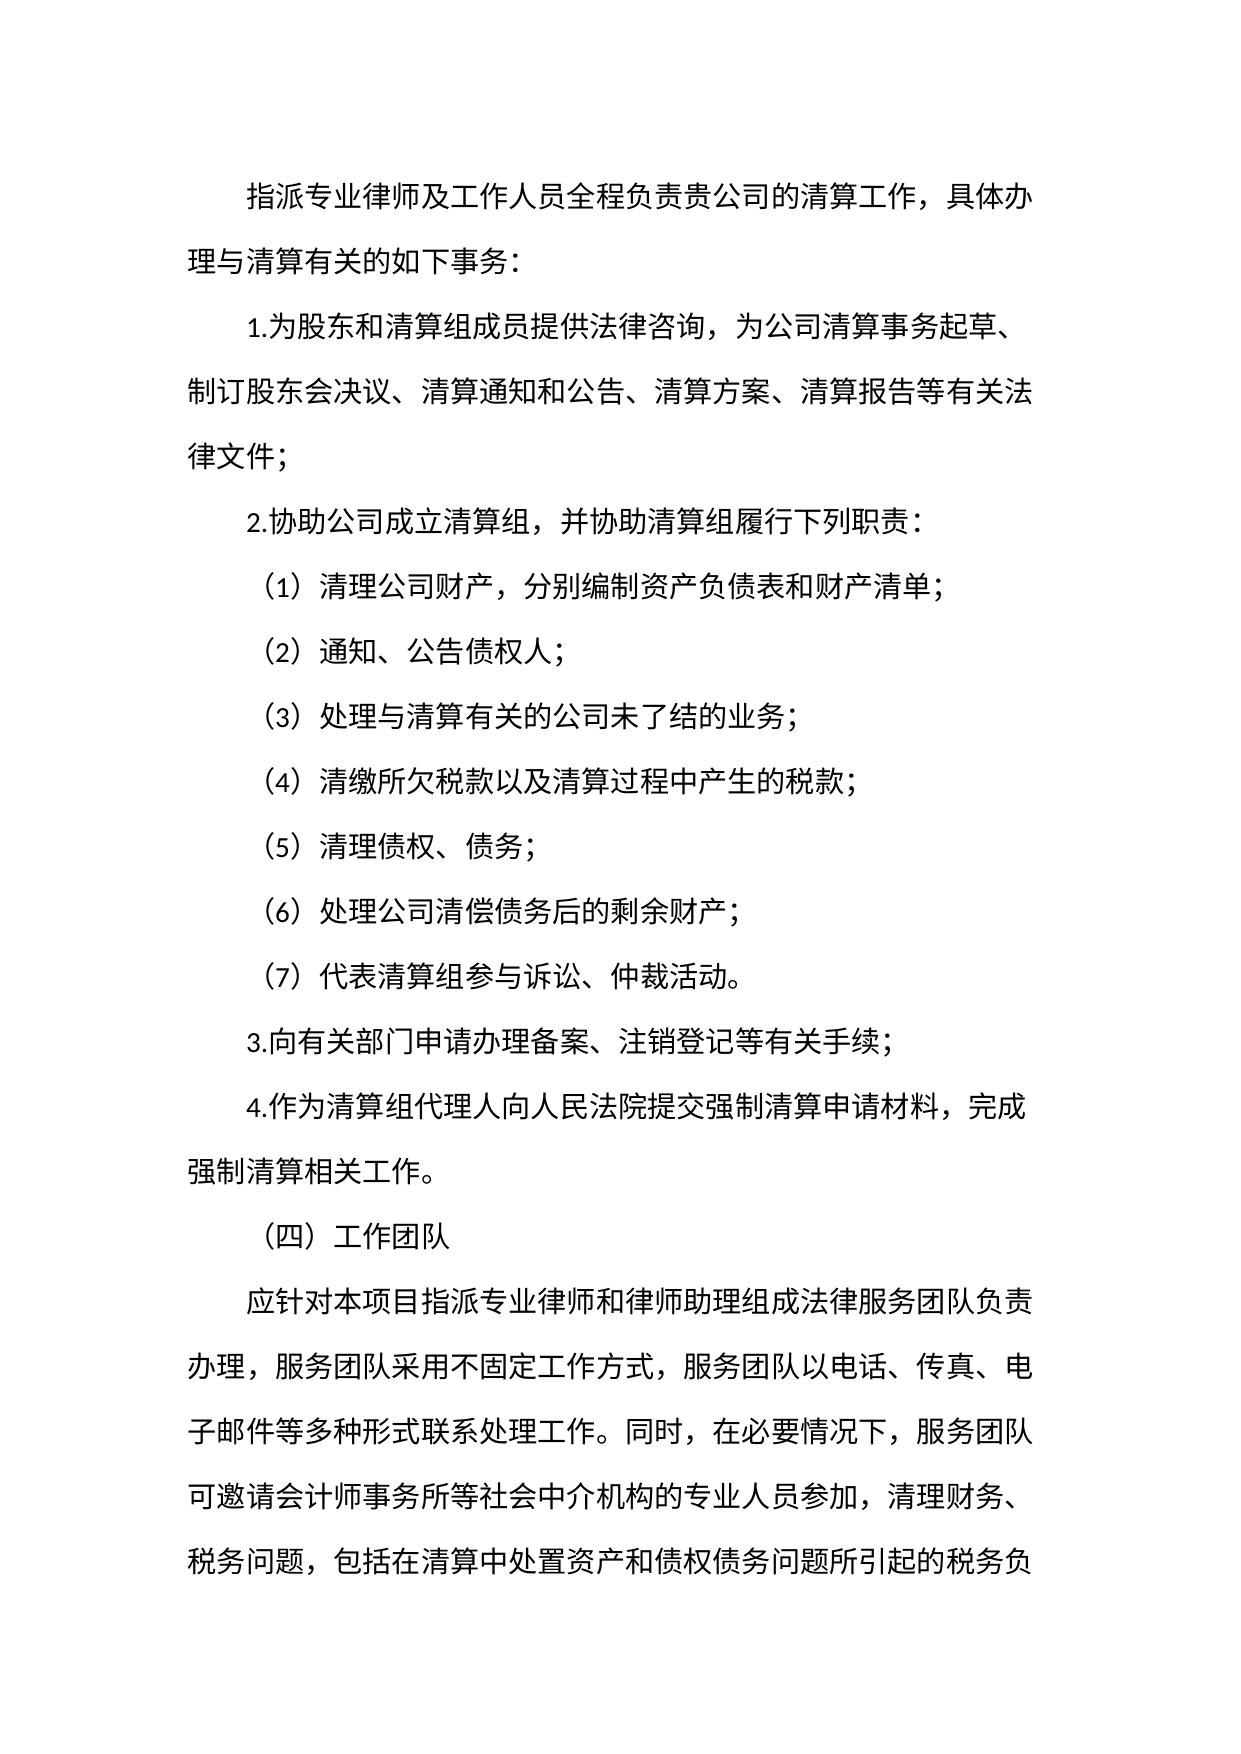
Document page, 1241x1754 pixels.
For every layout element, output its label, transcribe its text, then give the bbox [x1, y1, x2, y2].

text （2）通知、公告债权人； [187, 617, 1053, 682]
text 指派专业律师及工作人员全程负责贵公司的清算工作，具体办理与清算有关的如下事务： [187, 162, 1053, 292]
text 3.向有关部门申请办理备案、注销登记等有关手续； [187, 1007, 1053, 1072]
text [187, 1267, 1053, 1592]
text （四）工作团队 [187, 1202, 1053, 1267]
text 2.协助公司成立清算组，并协助清算组履行下列职责： [187, 487, 1053, 552]
text （5）清理债权、债务； [187, 812, 1053, 877]
text （6）处理公司清偿债务后的剩余财产； [187, 877, 1053, 942]
text （1）清理公司财产，分别编制资产负债表和财产清单； [187, 552, 1053, 617]
text （7）代表清算组参与诉讼、仲裁活动。 [187, 942, 1053, 1007]
text （4）清缴所欠税款以及清算过程中产生的税款； [187, 747, 1053, 812]
text 4.作为清算组代理人向人民法院提交强制清算申请材料，完成强制清算相关工作。 [187, 1072, 1053, 1202]
text 1.为股东和清算组成员提供法律咨询，为公司清算事务起草、制订股东会决议、清算通知和公告、清算方案、清算报告等有关法律文件； [187, 292, 1053, 487]
text （3）处理与清算有关的公司未了结的业务； [187, 682, 1053, 747]
